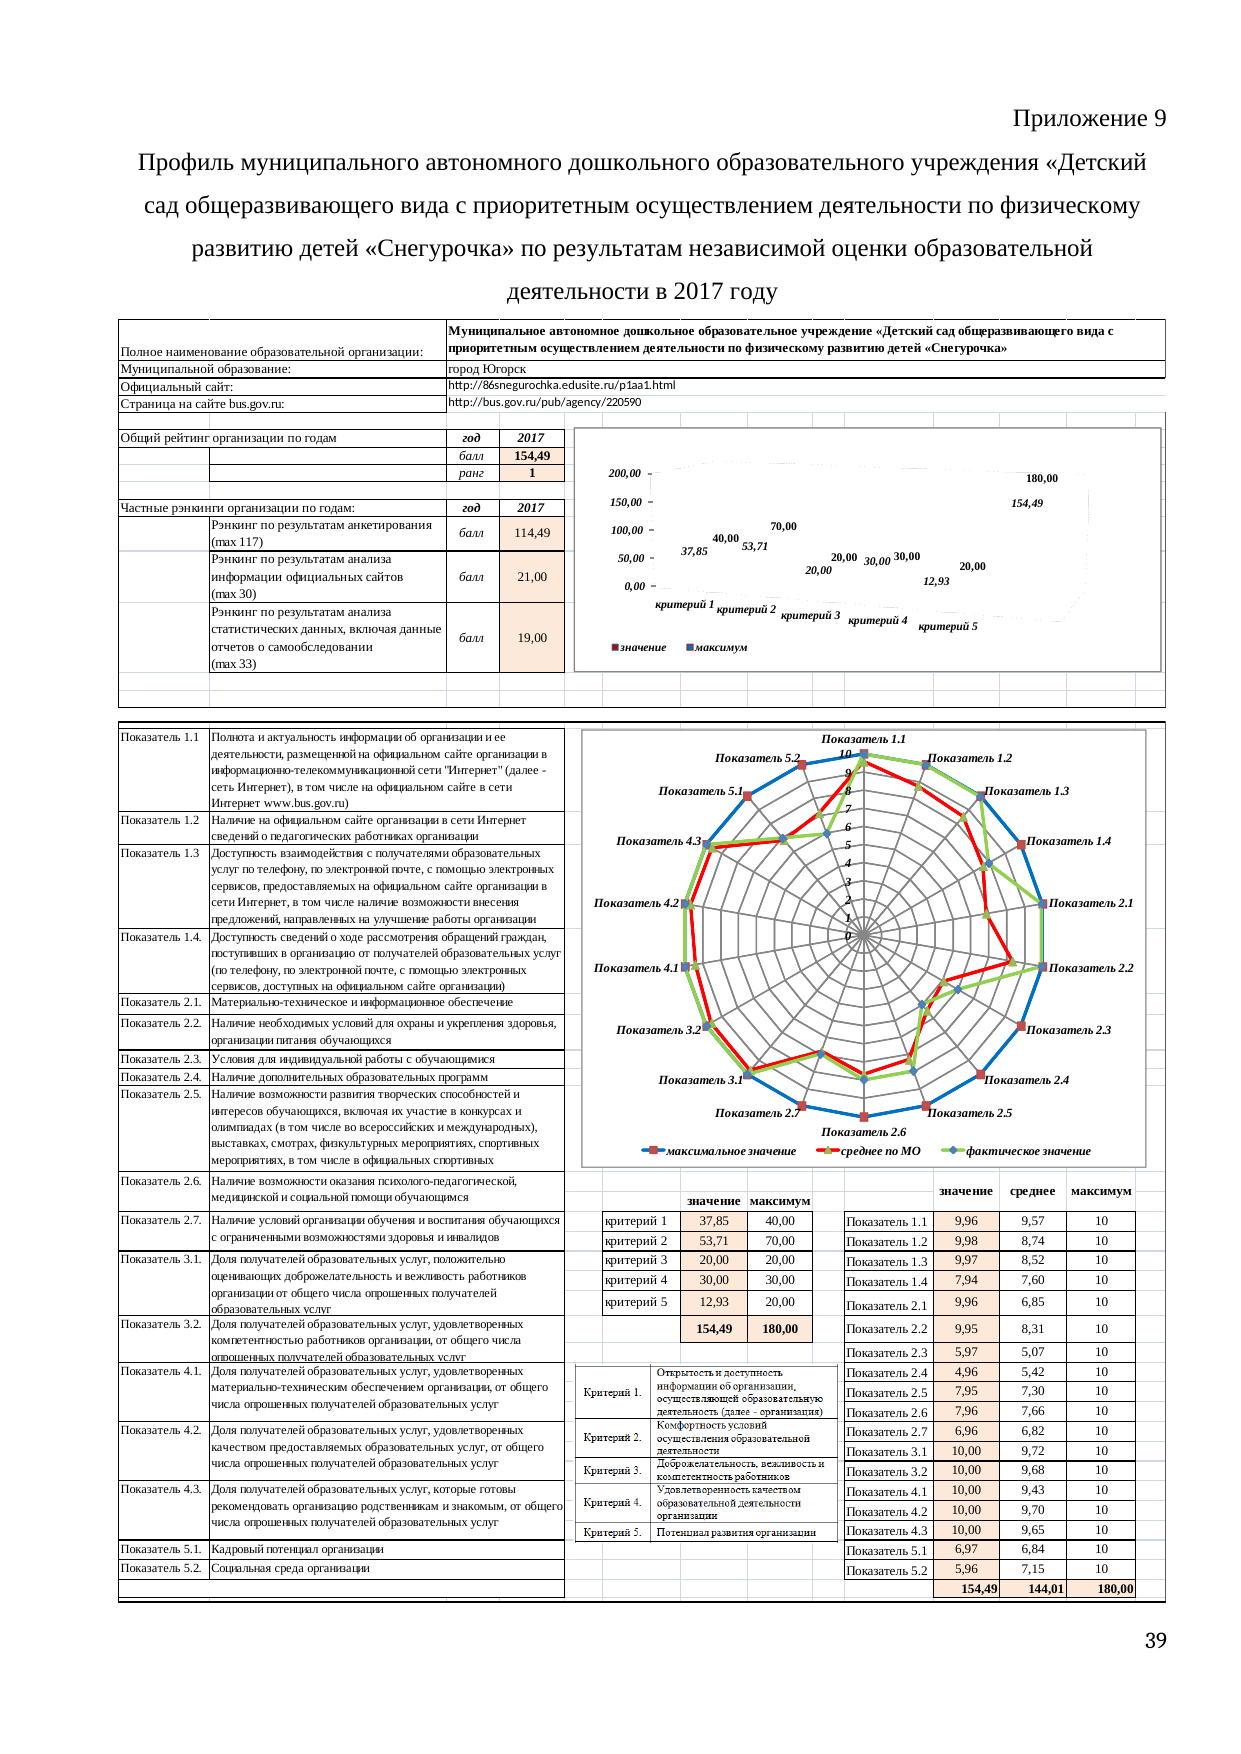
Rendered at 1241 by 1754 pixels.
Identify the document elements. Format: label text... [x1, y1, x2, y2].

list Приложение 9 [118, 103, 1167, 132]
list Профиль муниципального автономного дошкольного образовательного учреждения «Детский сад общеразвивающего вида с приоритетным осуществлением деятельности по физическому развитию детей «Снегурочка» по результатам независимой оценки образовательной деятельности в 2017 году [118, 147, 1167, 305]
